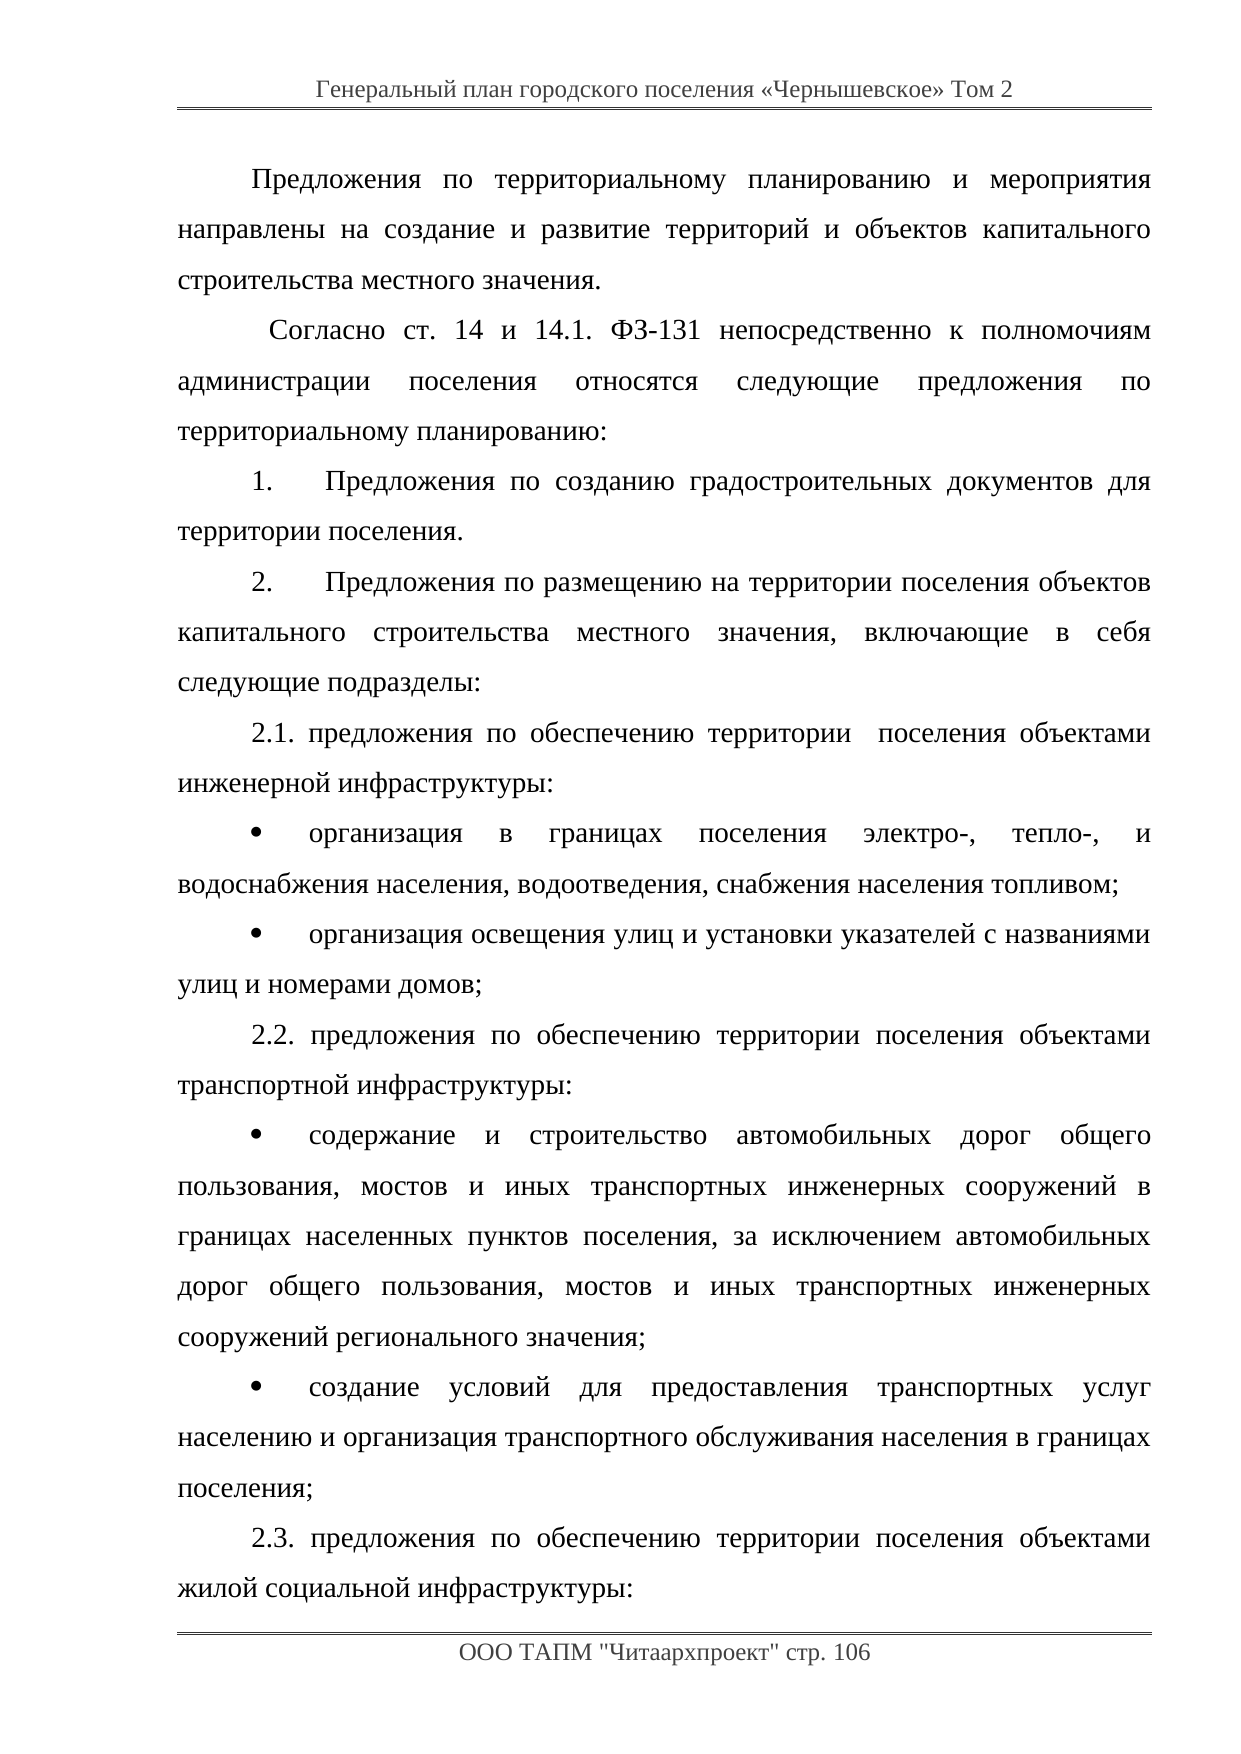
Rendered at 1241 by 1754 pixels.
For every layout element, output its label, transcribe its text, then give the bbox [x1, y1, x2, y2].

text 2.3. предложения по обеспечению территории поселения объектами жилой социальной инфраструктуры: [177, 1520, 1152, 1604]
text 2.2. предложения по обеспечению территории поселения объектами транспортной инфраструктуры: [177, 1017, 1152, 1101]
list содержание и строительство автомобильных дорог общего пользования, мостов и иных транспортных инженерных сооружений в границах населенных пунктов поселения, за исключением автомобильных дорог общего пользования, мостов и иных транспортных инженерных сооружений регионального значения; [177, 1117, 1152, 1352]
list Предложения по размещению на территории поселения объектов капитального строительства местного значения, включающие в себя следующие подразделы: [177, 564, 1152, 698]
list организация в границах поселения электро-, тепло-, и водоснабжения населения, водоотведения, снабжения населения топливом; [177, 815, 1152, 899]
list создание условий для предоставления транспортных услуг населению и организация транспортного обслуживания населения в границах поселения; [177, 1369, 1152, 1503]
text 2.1. предложения по обеспечению территории поселения объектами инженерной инфраструктуры: [177, 715, 1152, 799]
text Предложения по территориальному планированию и мероприятия направлены на создание и развитие территорий и объектов капитального строительства местного значения. [177, 161, 1152, 296]
text Согласно ст. 14 и 14.1. ФЗ-131 непосредственно к полномочиям администрации поселения относятся следующие предложения по территориальному планированию: [177, 312, 1152, 446]
list организация освещения улиц и установки указателей с названиями улиц и номерами домов; [177, 916, 1152, 1000]
list Предложения по созданию градостроительных документов для территории поселения. [177, 463, 1152, 547]
